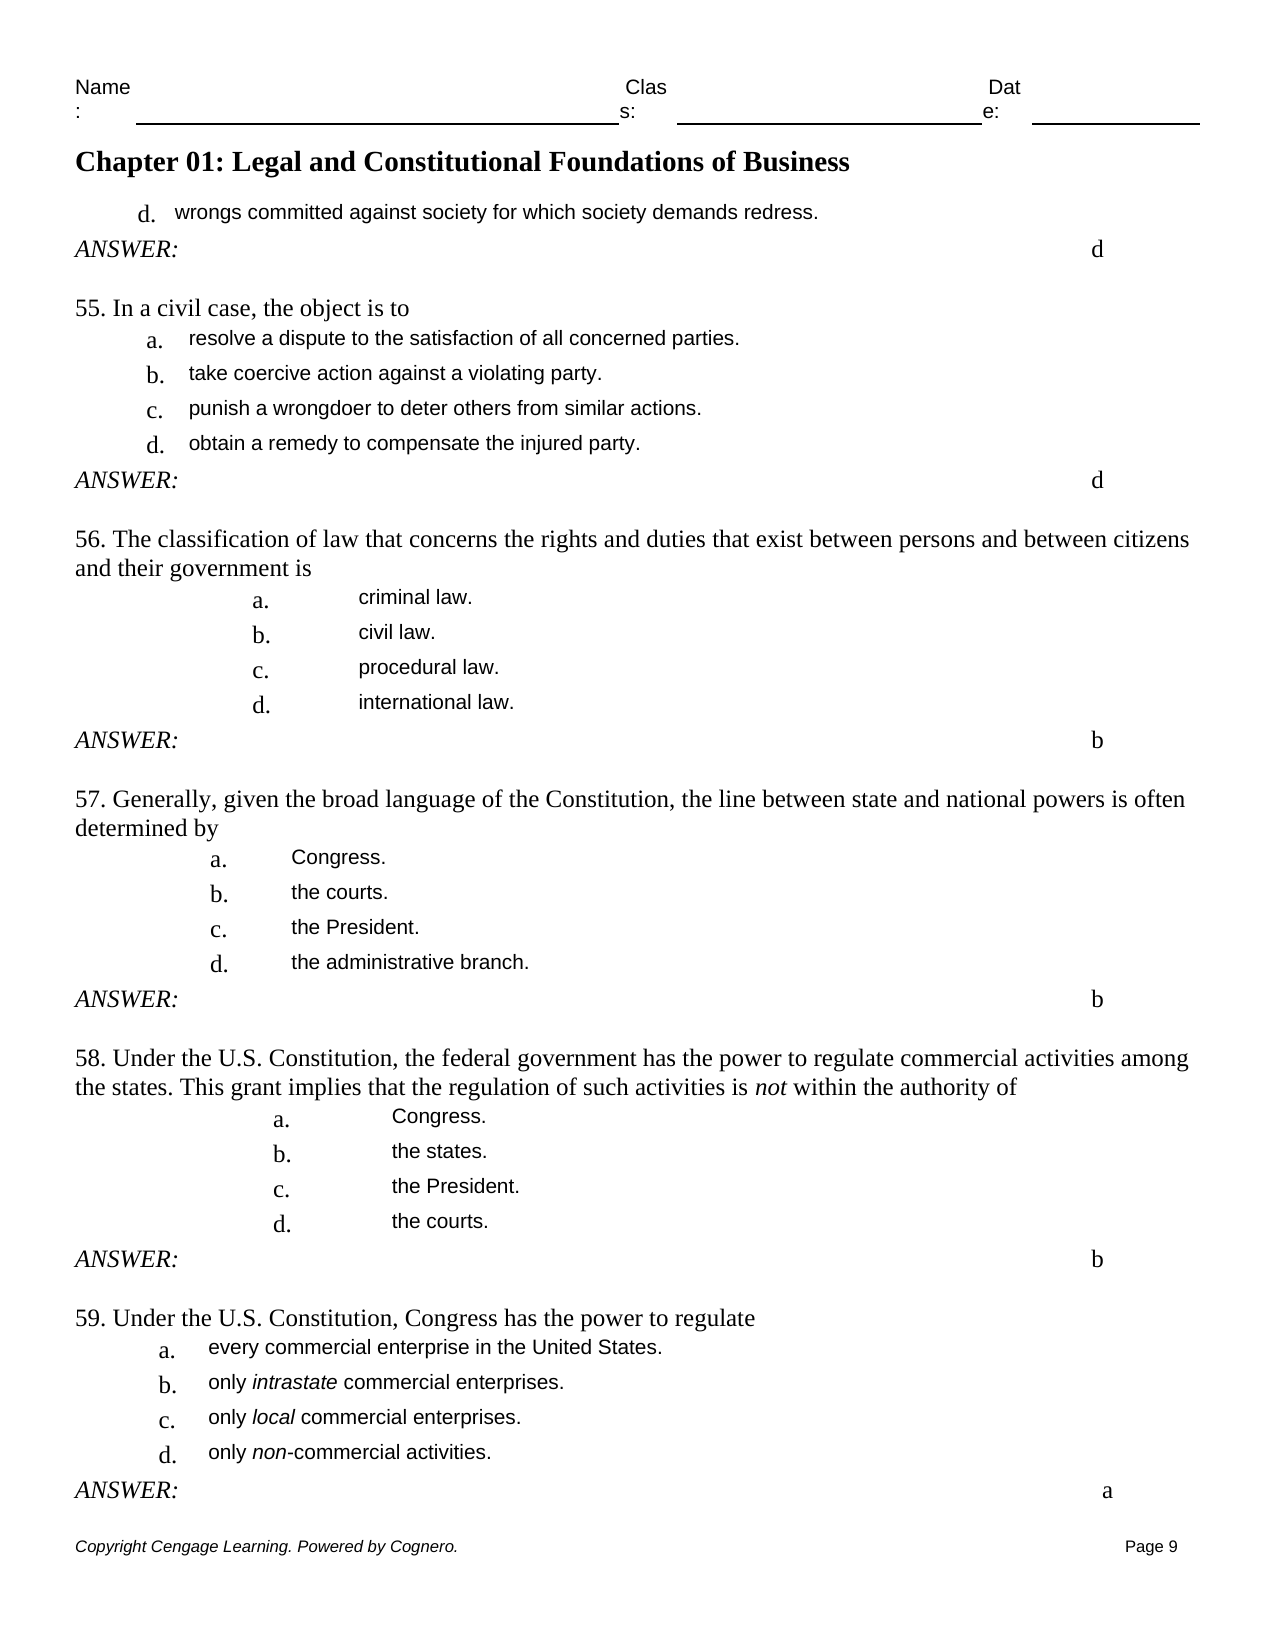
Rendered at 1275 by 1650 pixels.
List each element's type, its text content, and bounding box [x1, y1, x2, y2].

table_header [75, 196, 1200, 267]
table_header 57. Generally, given the broad language of the Constitution, the line between state and national powers is often determined by [75, 784, 1200, 1017]
table_header 56. The classification of law that concerns the rights and duties that exist between persons and between citizens and their government is [75, 524, 1200, 757]
table_header 55. In a civil case, the object is to [75, 294, 1200, 497]
table_header 59. Under the U.S. Constitution, Congress has the power to regulate [75, 1303, 1200, 1507]
table_header 58. Under the U.S. Constitution, the federal government has the power to regulate commercial activities among the states. This grant implies that the regulation of such activities is not within the authority of [75, 1044, 1200, 1276]
